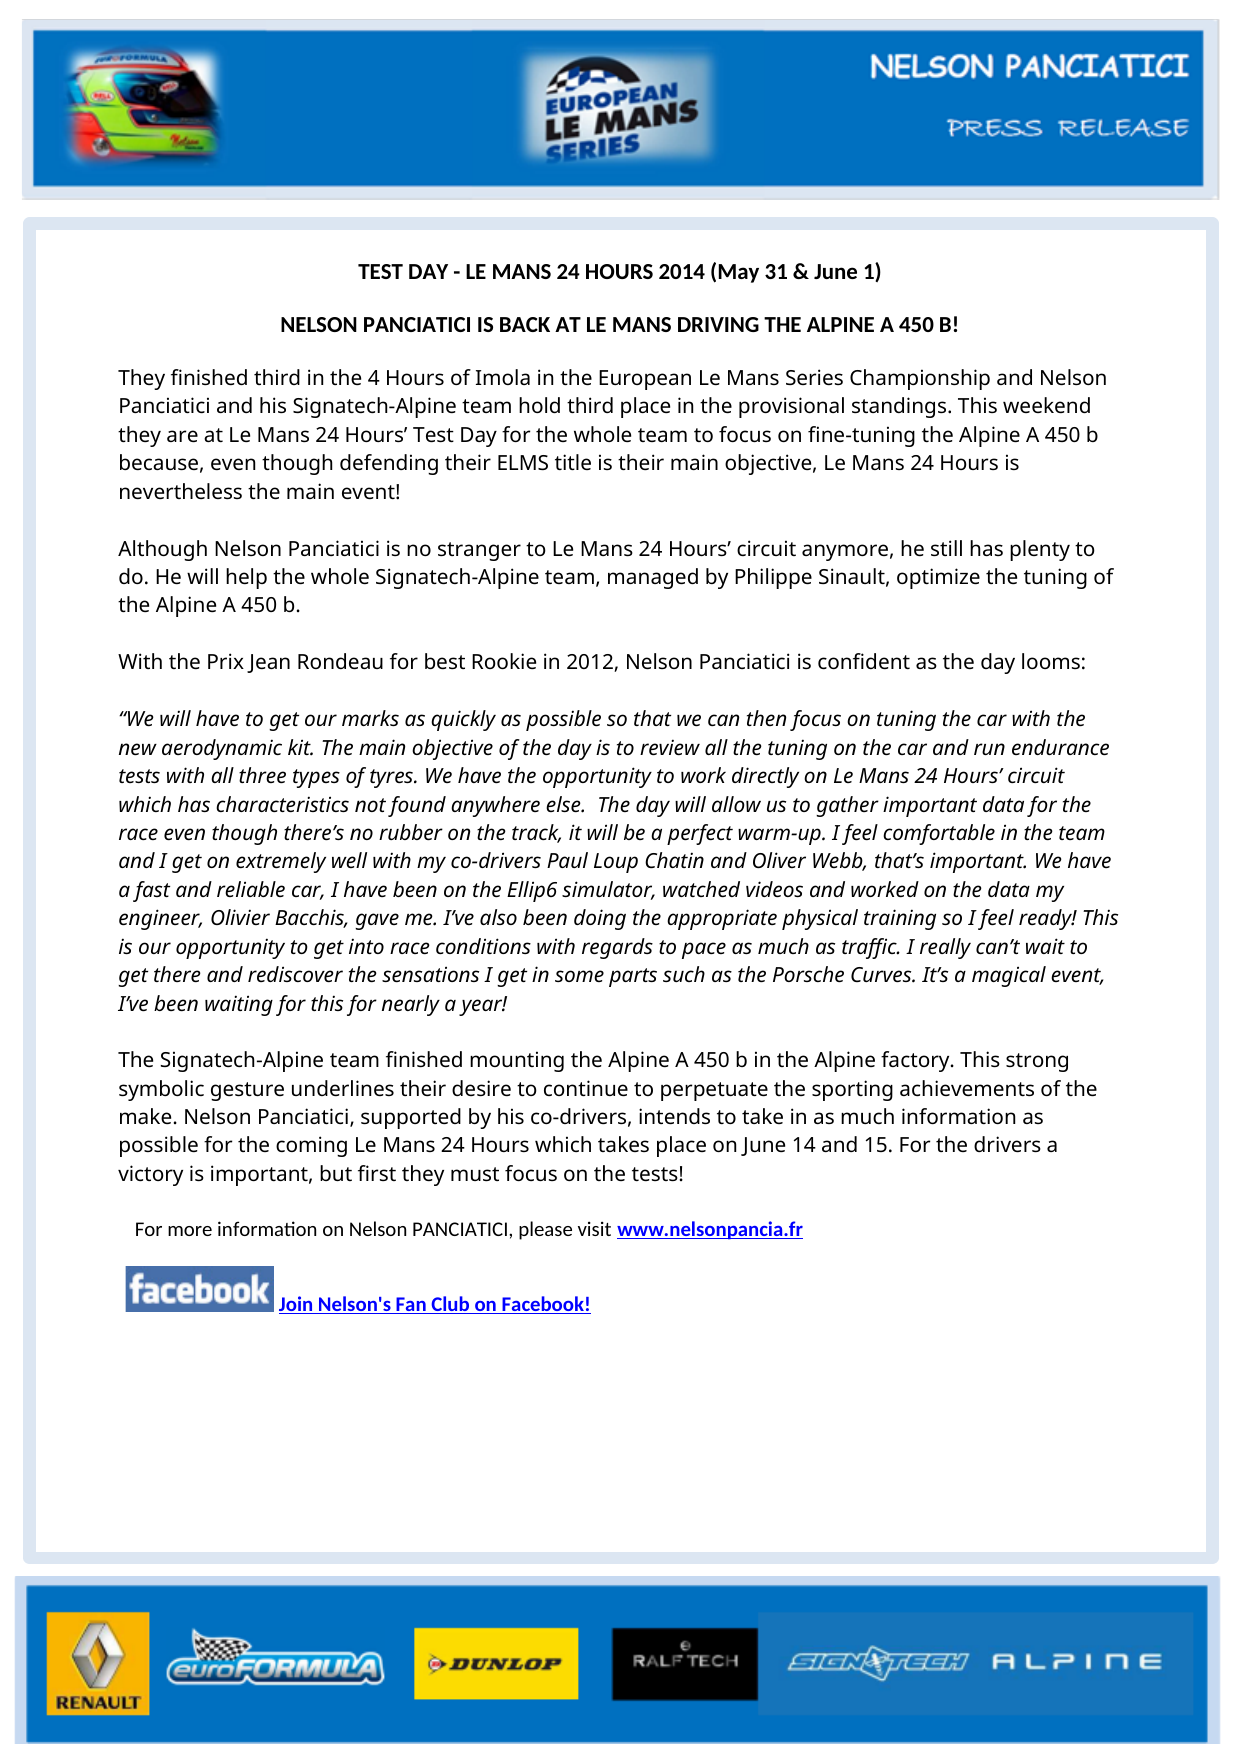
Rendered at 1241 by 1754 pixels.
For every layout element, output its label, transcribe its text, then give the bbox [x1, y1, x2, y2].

picture [21, 18, 1221, 200]
picture [125, 1266, 274, 1312]
text For more information on Nelson PANCIATICI, please visit www.nelsonpancia.fr [74, 1216, 1152, 1241]
text “We will have to get our marks as quickly as possible so that we can then focus on tuning the car with the new aerodynamic kit. The main objective of the day is to review all the tuning on the car and run endurance tests with all three types of tyres. We have the opportunity to work directly on Le Mans 24 Hours’ circuit which has characteristics not found anywhere else. The day will allow us to gather important data for the race even though there’s no rubber on the track, it will be a perfect warm-up. I feel comfortable in the team and I get on extremely well with my co-drivers Paul Loup Chatin and Oliver Webb, that’s important. We have a fast and reliable car, I have been on the Ellip6 simulator, watched videos and worked on the data my engineer, Olivier Bacchis, gave me. I’ve also been doing the appropriate physical training so I feel ready! This is our opportunity to get into race conditions with regards to pace as much as traffic. I really can’t wait to get there and rediscover the sensations I get in some parts such as the Porsche Curves. It’s a magical event, I’ve been waiting for this for nearly a year! [118, 704, 1122, 1017]
text NELSON PANCIATICI IS BACK AT LE MANS DRIVING THE ALPINE A 450 B! [118, 310, 1122, 338]
text The Signatech-Alpine team finished mounting the Alpine A 450 b in the Alpine factory. This strong symbolic gesture underlines their desire to continue to perpetuate the sporting achievements of the make. Nelson Panciatici, supported by his co-drivers, intends to take in as much information as possible for the coming Le Mans 24 Hours which takes place on June 14 and 15. For the drivers a victory is important, but first they must focus on the tests! [684, 1045, 1122, 1187]
picture [14, 1576, 1222, 1744]
text Join Nelson's Fan Club on Facebook! [74, 1266, 1152, 1316]
text TEST DAY - LE MANS 24 HOURS 2014 (May 31 & June 1) [118, 257, 1122, 285]
text Although Nelson Panciatici is no stranger to Le Mans 24 Hours’ circuit anymore, he still has plenty to do. He will help the whole Signatech-Alpine team, managed by Philippe Sinault, optimize the tuning of the Alpine A 450 b. [301, 534, 1122, 619]
text They finished third in the 4 Hours of Imola in the European Le Mans Series Championship and Nelson Panciatici and his Signatech-Alpine team hold third place in the provisional standings. This weekend they are at Le Mans 24 Hours’ Test Day for the whole team to focus on fine-tuning the Alpine A 450 b because, even though defending their ELMS title is their main objective, Le Mans 24 Hours is nevertheless the main event! [118, 363, 1122, 505]
text With the Prix Jean Rondeau for best Rookie in 2012, Nelson Panciatici is confident as the day looms: [118, 647, 1122, 676]
